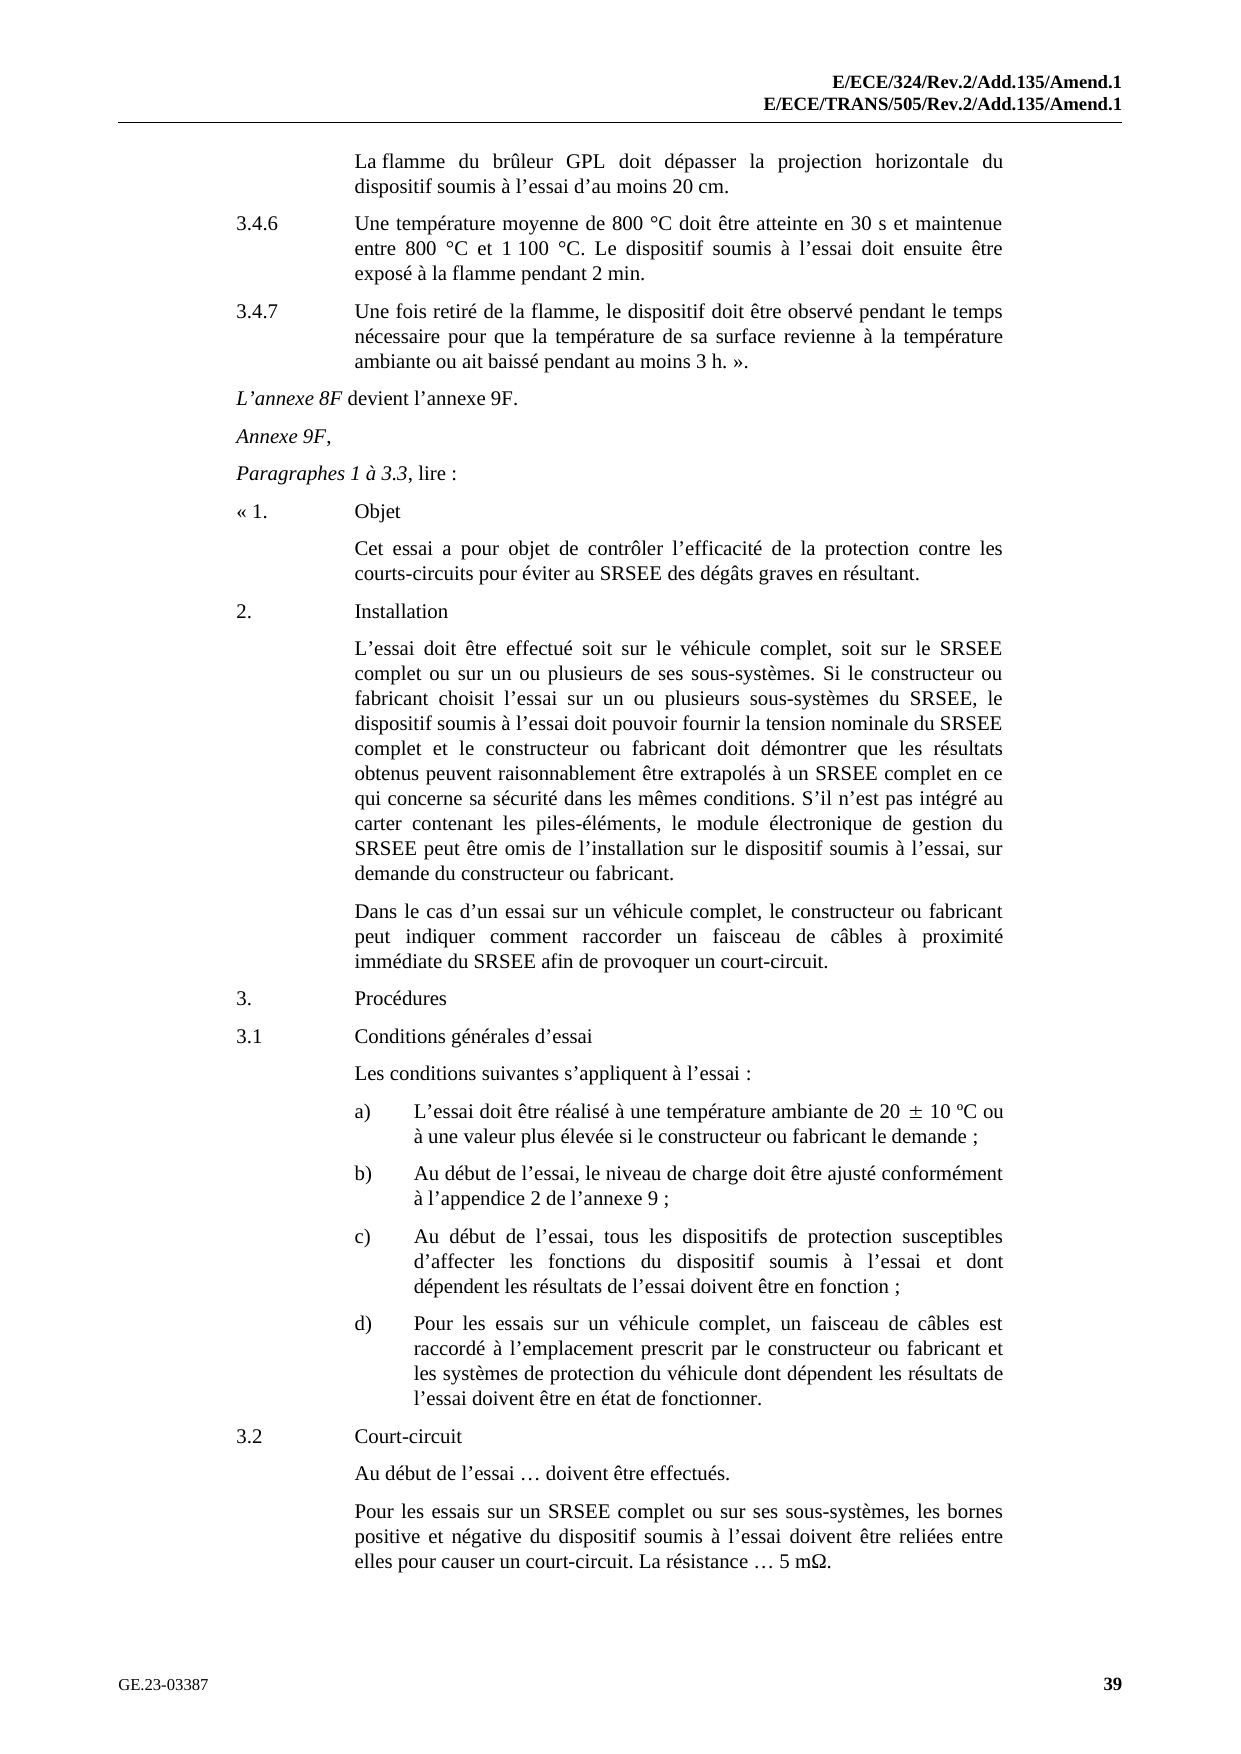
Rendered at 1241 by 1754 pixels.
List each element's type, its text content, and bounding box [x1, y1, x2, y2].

text Dans le cas d’un essai sur un véhicule complet, le constructeur ou fabricant peut indiquer comment raccorder un faisceau de câbles à proximité immédiate du SRSEE afin de provoquer un court-circuit. [354, 898, 1004, 973]
text L’annexe 8F devient l’annexe 9F. [236, 385, 1004, 410]
text Paragraphes 1 à 3.3, lire : [236, 460, 1004, 485]
text a) L’essai doit être réalisé à une température ambiante de 20 10 ºC ou à une valeur plus élevée si le constructeur ou fabricant le demande ; [354, 1098, 1004, 1148]
text L’essai doit être effectué soit sur le véhicule complet, soit sur le SRSEE complet ou sur un ou plusieurs de ses sous-systèmes. Si le constructeur ou fabricant choisit l’essai sur un ou plusieurs sous-systèmes du SRSEE, le dispositif soumis à l’essai doit pouvoir fournir la tension nominale du SRSEE complet et le constructeur ou fabricant doit démontrer que les résultats obtenus peuvent raisonnablement être extrapolés à un SRSEE complet en ce qui concerne sa sécurité dans les mêmes conditions. S’il n’est pas intégré au carter contenant les piles-éléments, le module électronique de gestion du SRSEE peut être omis de l’installation sur le dispositif soumis à l’essai, sur demande du constructeur ou fabricant. [354, 635, 1004, 885]
text 3. Procédures [236, 985, 1004, 1010]
text 3.4.7 Une fois retiré de la flamme, le dispositif doit être observé pendant le temps nécessaire pour que la température de sa surface revienne à la température ambiante ou ait baissé pendant au moins 3 h. ». [236, 298, 1004, 373]
text 3.2 Court-circuit [236, 1423, 1004, 1448]
text c) Au début de l’essai, tous les dispositifs de protection susceptibles d’affecter les fonctions du dispositif soumis à l’essai et dont dépendent les résultats de l’essai doivent être en fonction ; [354, 1223, 1004, 1298]
text Annexe 9F, [236, 423, 1004, 448]
text b) Au début de l’essai, le niveau de charge doit être ajusté conformément à l’appendice 2 de l’annexe 9 ; [354, 1160, 1004, 1210]
text 2. Installation [236, 598, 1004, 623]
text Les conditions suivantes s’appliquent à l’essai : [354, 1060, 1004, 1085]
text 3.4.6 Une température moyenne de 800 °C doit être atteinte en 30 s et maintenue entre 800 °C et 1 100 °C. Le dispositif soumis à l’essai doit ensuite être exposé à la flamme pendant 2 min. [236, 210, 1004, 285]
text Au début de l’essai … doivent être effectués. [354, 1460, 1004, 1485]
text Cet essai a pour objet de contrôler l’efficacité de la protection contre les courts-circuits pour éviter au SRSEE des dégâts graves en résultant. [354, 535, 1004, 585]
text « 1. Objet [236, 498, 1004, 523]
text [236, 148, 1004, 198]
text d) Pour les essais sur un véhicule complet, un faisceau de câbles est raccordé à l’emplacement prescrit par le constructeur ou fabricant et les systèmes de protection du véhicule dont dépendent les résultats de l’essai doivent être en état de fonctionner. [354, 1310, 1004, 1410]
text Pour les essais sur un SRSEE complet ou sur ses sous-systèmes, les bornes positive et négative du dispositif soumis à l’essai doivent être reliées entre elles pour causer un court-circuit. La résistance … 5 mΩ. [354, 1498, 1004, 1573]
text 3.1 Conditions générales d’essai [236, 1023, 1004, 1048]
